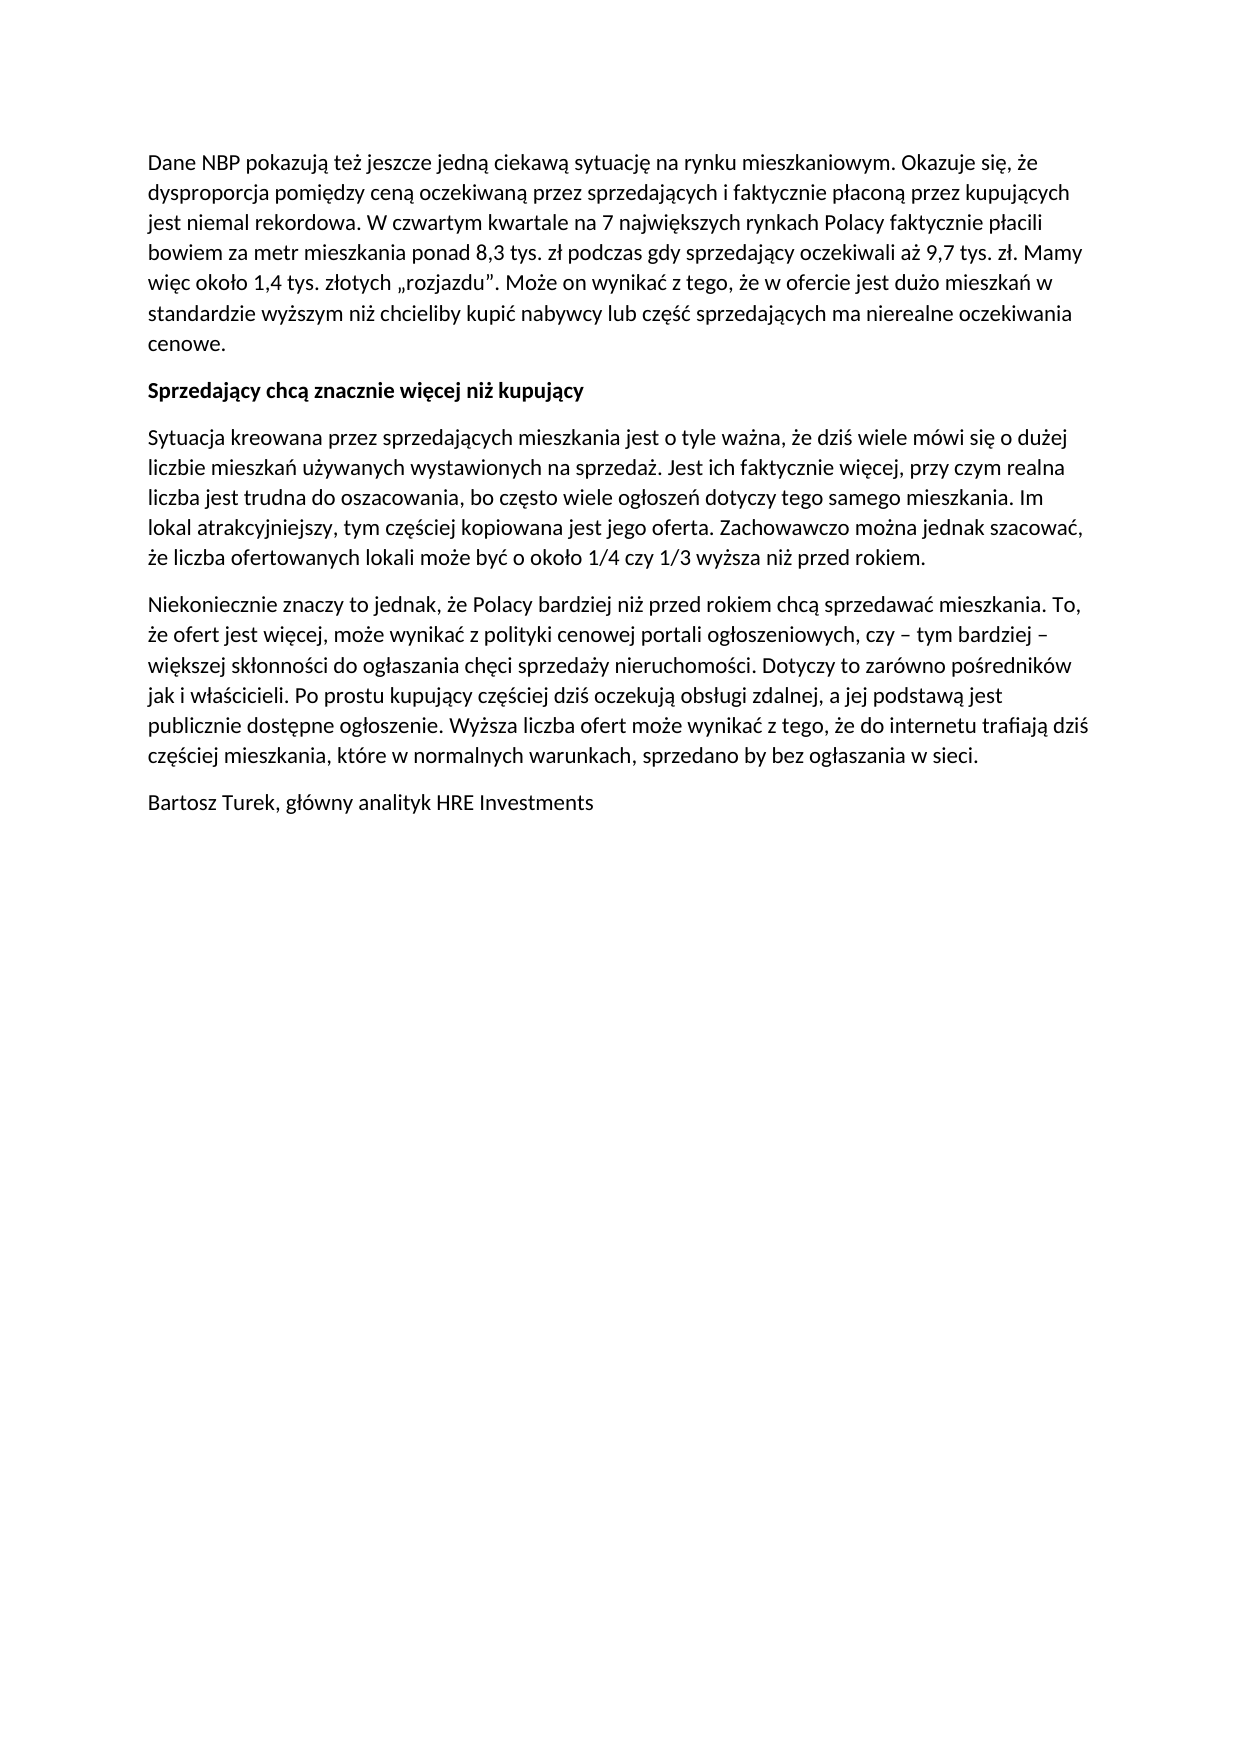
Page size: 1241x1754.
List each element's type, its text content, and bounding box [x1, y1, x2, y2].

text Niekoniecznie znaczy to jednak, że Polacy bardziej niż przed rokiem chcą sprzedawać mieszkania. To, że ofert jest więcej, może wynikać z polityki cenowej portali ogłoszeniowych, czy – tym bardziej – większej skłonności do ogłaszania chęci sprzedaży nieruchomości. Dotyczy to zarówno pośredników jak i właścicieli. Po prostu kupujący częściej dziś oczekują obsługi zdalnej, a jej podstawą jest publicznie dostępne ogłoszenie. Wyższa liczba ofert może wynikać z tego, że do internetu trafiają dziś częściej mieszkania, które w normalnych warunkach, sprzedano by bez ogłaszania w sieci. [148, 590, 1093, 769]
text Dane NBP pokazują też jeszcze jedną ciekawą sytuację na rynku mieszkaniowym. Okazuje się, że dysproporcja pomiędzy ceną oczekiwaną przez sprzedających i faktycznie płaconą przez kupujących jest niemal rekordowa. W czwartym kwartale na 7 największych rynkach Polacy faktycznie płacili bowiem za metr mieszkania ponad 8,3 tys. zł podczas gdy sprzedający oczekiwali aż 9,7 tys. zł. Mamy więc około 1,4 tys. złotych „rozjazdu”. Może on wynikać z tego, że w ofercie jest dużo mieszkań w standardzie wyższym niż chcieliby kupić nabywcy lub część sprzedających ma nierealne oczekiwania cenowe. [148, 148, 1093, 357]
text Bartosz Turek, główny analityk HRE Investments [148, 788, 1093, 816]
text Sytuacja kreowana przez sprzedających mieszkania jest o tyle ważna, że dziś wiele mówi się o dużej liczbie mieszkań używanych wystawionych na sprzedaż. Jest ich faktycznie więcej, przy czym realna liczba jest trudna do oszacowania, bo często wiele ogłoszeń dotyczy tego samego mieszkania. Im lokal atrakcyjniejszy, tym częściej kopiowana jest jego oferta. Zachowawczo można jednak szacować, że liczba ofertowanych lokali może być o około 1/4 czy 1/3 wyższa niż przed rokiem. [148, 423, 1093, 571]
text Sprzedający chcą znacznie więcej niż kupujący [148, 376, 1093, 404]
